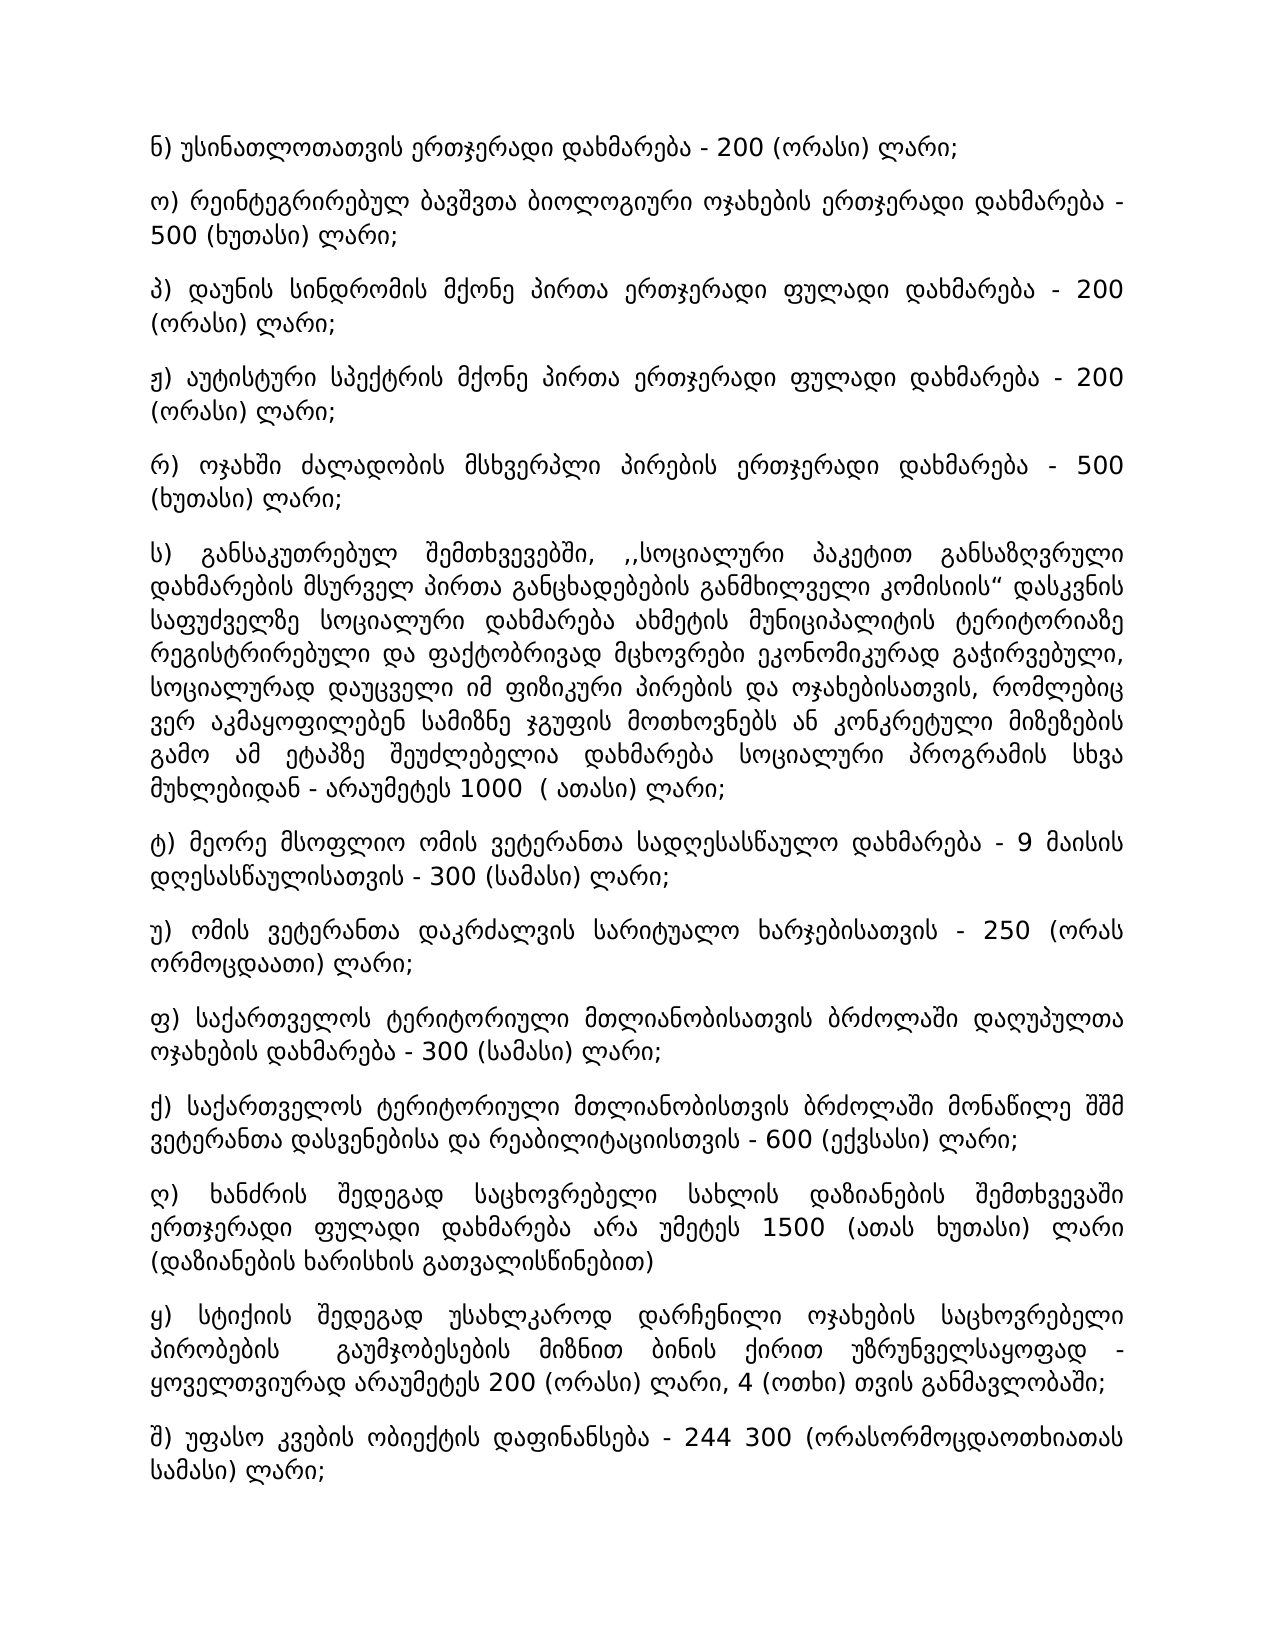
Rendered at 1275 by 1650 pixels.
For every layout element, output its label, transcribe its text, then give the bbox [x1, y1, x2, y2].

text ყ) სტიქიის შედეგად უსახლკაროდ დარჩენილი ოჯახების საცხოვრებელი პირობების გაუმჯობესების მიზნით ბინის ქირით უზრუნველსაყოფად - ყოველთვიურად არაუმეტეს 200 (ორასი) ლარი, 4 (ოთხი) თვის განმავლობაში; [150, 1301, 1125, 1397]
text ო) რეინტეგრირებულ ბავშვთა ბიოლოგიური ოჯახების ერთჯერადი დახმარება - 500 (ხუთასი) ლარი; [150, 187, 1125, 250]
text ფ) საქართველოს ტერიტორიული მთლიანობისათვის ბრძოლაში დაღუპულთა ოჯახების დახმარება - 300 (სამასი) ლარი; [150, 1004, 1125, 1067]
text ღ) ხანძრის შედეგად საცხოვრებელი სახლის დაზიანების შემთხვევაში ერთჯერადი ფულადი დახმარება არა უმეტეს 1500 (ათას ხუთასი) ლარი (დაზიანების ხარისხის გათვალისწინებით) [150, 1180, 1125, 1276]
text ქ) საქართველოს ტერიტორიული მთლიანობისთვის ბრძოლაში მონაწილე შშმ ვეტერანთა დასვენებისა და რეაბილიტაციისთვის - 600 (ექვსასი) ლარი; [150, 1092, 1125, 1154]
text ჟ) აუტისტური სპექტრის მქონე პირთა ერთჯერადი ფულადი დახმარება - 200 (ორასი) ლარი; [150, 363, 1125, 426]
text ტ) მეორე მსოფლიო ომის ვეტერანთა სადღესასწაულო დახმარება - 9 მაისის დღესასწაულისათვის - 300 (სამასი) ლარი; [150, 828, 1125, 891]
text უ) ომის ვეტერანთა დაკრძალვის სარიტუალო ხარჯებისათვის - 250 (ორას ორმოცდაათი) ლარი; [150, 916, 1125, 979]
text ნ) უსინათლოთათვის ერთჯერადი დახმარება - 200 (ორასი) ლარი; [150, 133, 1125, 162]
text პ) დაუნის სინდრომის მქონე პირთა ერთჯერადი ფულადი დახმარება - 200 (ორასი) ლარი; [150, 275, 1125, 338]
text რ) ოჯახში ძალადობის მსხვერპლი პირების ერთჯერადი დახმარება - 500 (ხუთასი) ლარი; [150, 451, 1125, 514]
text ს) განსაკუთრებულ შემთხვევებში, ,,სოციალური პაკეტით განსაზღვრული დახმარების მსურველ პირთა განცხადებების განმხილველი კომისიის“ დასკვნის საფუძველზე სოციალური დახმარება ახმეტის მუნიციპალიტის ტერიტორიაზე რეგისტრირებული და ფაქტობრივად მცხოვრები ეკონომიკურად გაჭირვებული, სოციალურად დაუცველი იმ ფიზიკური პირების და ოჯახებისათვის, რომლებიც ვერ აკმაყოფილებენ სამიზნე ჯგუფის მოთხოვნებს ან კონკრეტული მიზეზების გამო ამ ეტაპზე შეუძლებელია დახმარება სოციალური პროგრამის სხვა მუხლებიდან - არაუმეტეს 1000 ( ათასი) ლარი; [150, 539, 1125, 803]
text შ) უფასო კვების ობიექტის დაფინანსება - 244 300 (ორასორმოცდაოთხიათას სამასი) ლარი; [150, 1423, 1125, 1485]
